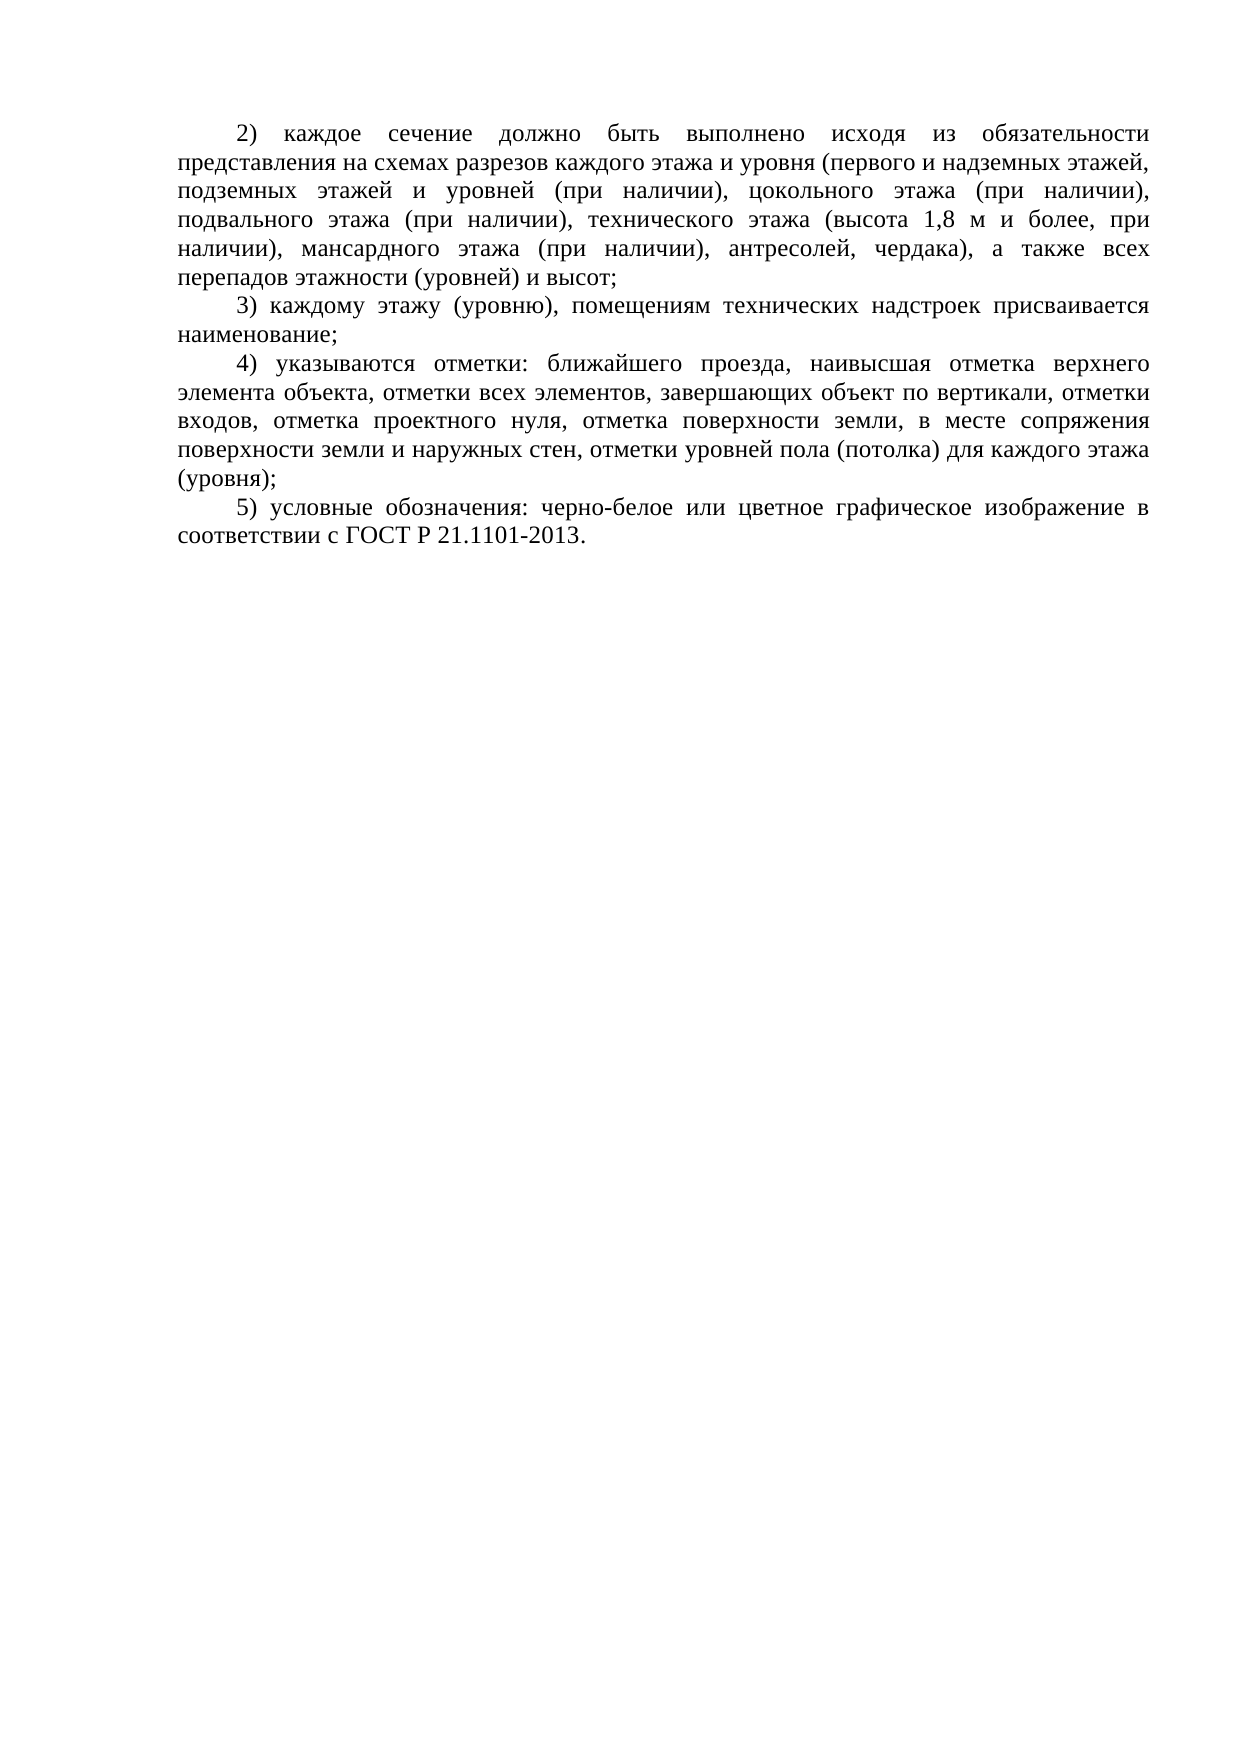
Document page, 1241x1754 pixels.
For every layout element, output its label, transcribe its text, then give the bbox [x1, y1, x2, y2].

text 4) указываются отметки: ближайшего проезда, наивысшая отметка верхнего элемента объекта, отметки всех элементов, завершающих объект по вертикали, отметки входов, отметка проектного нуля, отметка поверхности земли, в месте сопряжения поверхности земли и наружных стен, отметки уровней пола (потолка) для каждого этажа (уровня); [177, 348, 1152, 492]
text 2) каждое сечение должно быть выполнено исходя из обязательности представления на схемах разрезов каждого этажа и уровня (первого и надземных этажей, подземных этажей и уровней (при наличии), цокольного этажа (при наличии), подвального этажа (при наличии), технического этажа (высота и более, при наличии), мансардного этажа (при наличии), антресолей, чердака), а также всех перепадов этажности (уровней) и высот; [177, 118, 1152, 291]
text 3) каждому этажу (уровню), помещениям технических надстроек присваивается наименование; [177, 291, 1152, 348]
text 5) условные обозначения: черно-белое или цветное графическое изображение в соответствии с ГОСТ Р 21.1101-2013. [177, 492, 1152, 549]
